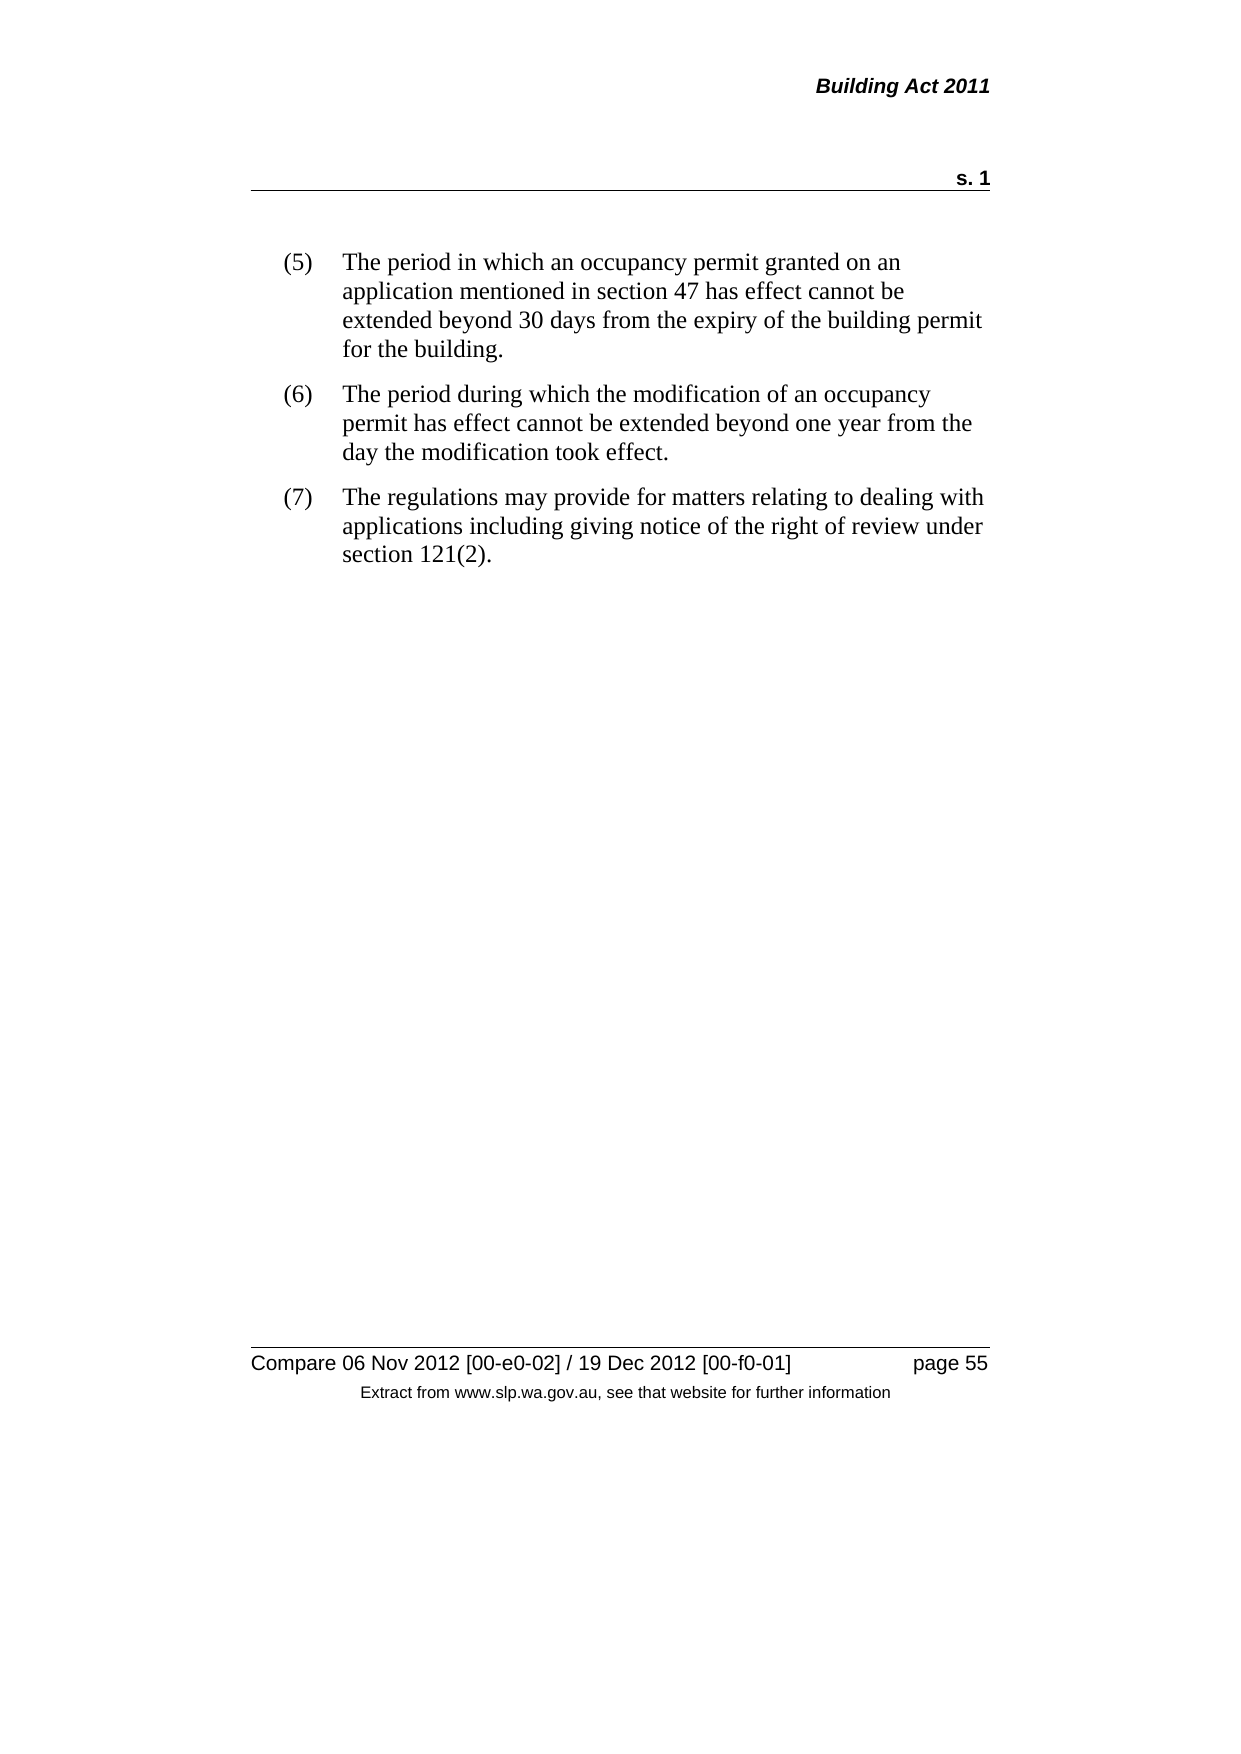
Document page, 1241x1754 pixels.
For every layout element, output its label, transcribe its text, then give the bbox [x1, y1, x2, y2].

text (5) The period in which an occupancy permit granted on an application mentioned in section 47 has effect cannot be extended beyond 30 days from the expiry of the building permit for the building. [251, 247, 990, 362]
text (7) The regulations may provide for matters relating to dealing with applications including giving notice of the right of review under section 121(2). [251, 482, 990, 568]
text (6) The period during which the modification of an occupancy permit has effect cannot be extended beyond one year from the day the modification took effect. [251, 379, 990, 465]
